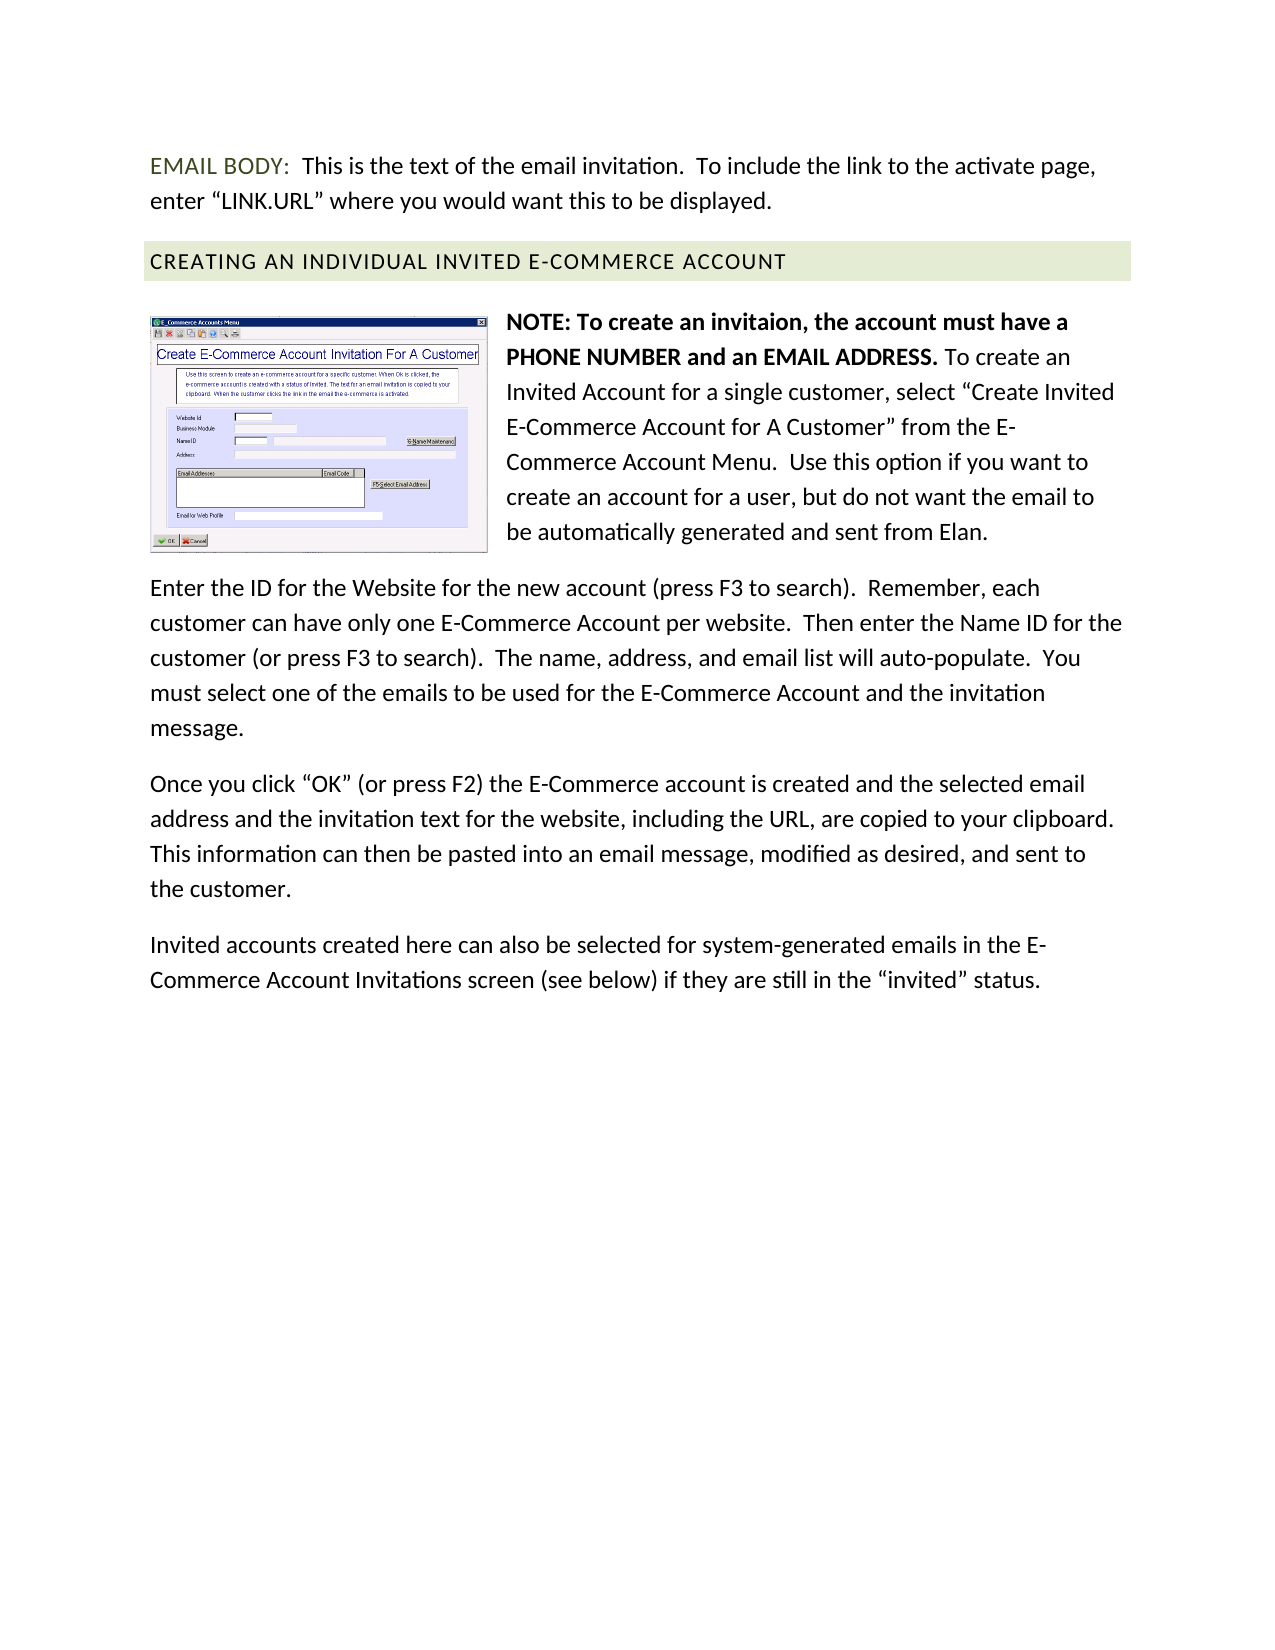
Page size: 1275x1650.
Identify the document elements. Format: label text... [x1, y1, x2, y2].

picture [150, 316, 488, 553]
text Email Body: This is the text of the email invitation. To include the link to the activate page, enter “LINK.URL” where you would want this to be displayed. [150, 150, 1125, 216]
subtitle Creating an Individual Invited E-Commerce Account [150, 247, 1125, 275]
text Once you click “OK” (or press F2) the E-Commerce account is created and the selected email address and the invitation text for the website, including the URL, are copied to your clipboard. This information can then be pasted into an email message, modified as desired, and sent to the customer. [150, 768, 1125, 903]
text Enter the ID for the Website for the new account (press F3 to search). Remember, each customer can have only one E-Commerce Account per website. Then enter the Name ID for the customer (or press F3 to search). The name, address, and email list will auto-populate. You must select one of the emails to be used for the E-Commerce Account and the invitation message. [150, 572, 1125, 743]
text Invited accounts created here can also be selected for system-generated emails in the E-Commerce Account Invitations screen (see below) if they are still in the “invited” status. [150, 929, 1125, 994]
